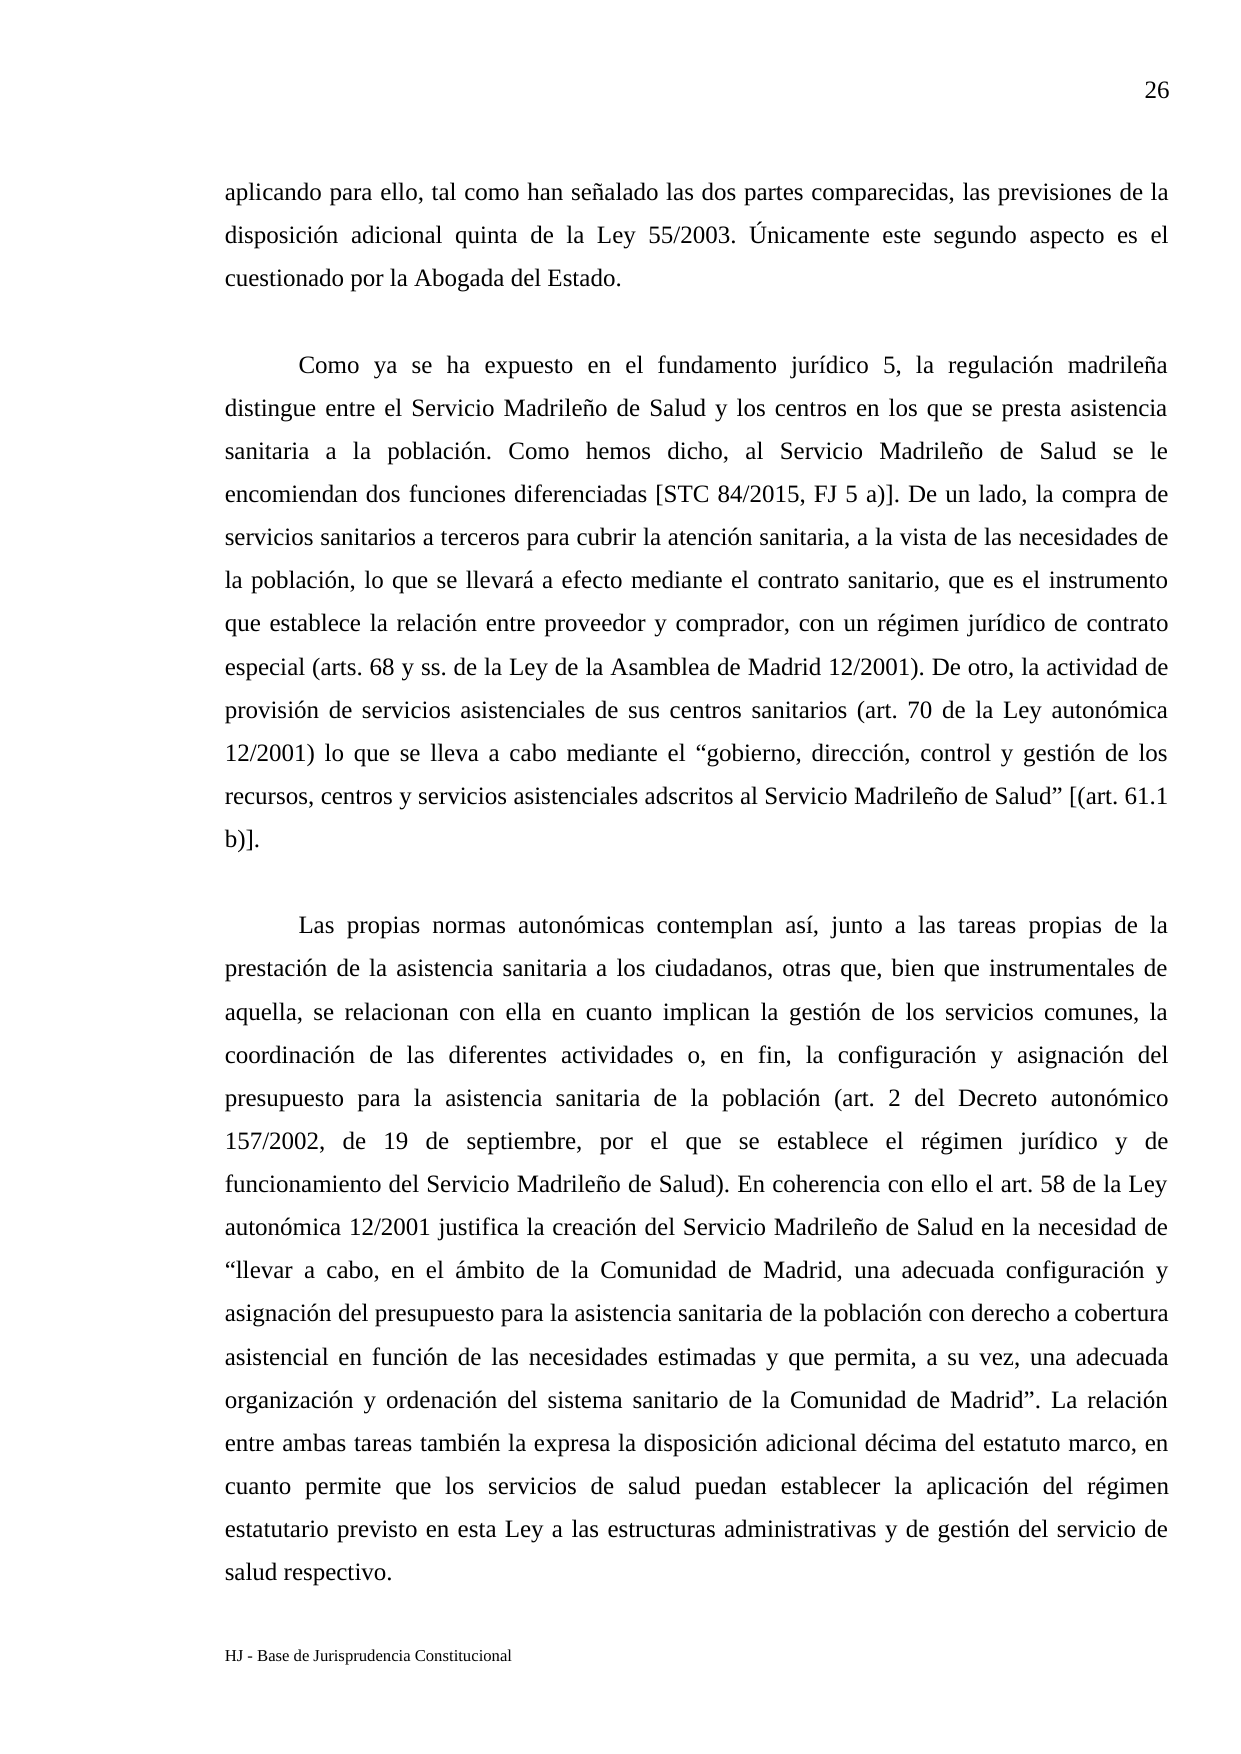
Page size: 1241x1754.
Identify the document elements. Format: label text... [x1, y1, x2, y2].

text Como ya se ha expuesto en el fundamento jurídico 5, la regulación madrileña distingue entre el Servicio Madrileño de Salud y los centros en los que se presta asistencia sanitaria a la población. Como hemos dicho, al Servicio Madrileño de Salud se le encomiendan dos funciones diferenciadas [STC 84/2015, FJ 5 a)]. De un lado, la compra de servicios sanitarios a terceros para cubrir la atención sanitaria, a la vista de las necesidades de la población, lo que se llevará a efecto mediante el contrato sanitario, que es el instrumento que establece la relación entre proveedor y comprador, con un régimen jurídico de contrato especial (arts. 68 y ss. de la Ley de la Asamblea de Madrid 12/2001). De otro, la actividad de provisión de servicios asistenciales de sus centros sanitarios (art. 70 de la Ley autonómica 12/2001) lo que se lleva a cabo mediante el “gobierno, dirección, control y gestión de los recursos, centros y servicios asistenciales adscritos al Servicio Madrileño de Salud” [(art. 61.1 b)]. [224, 350, 1169, 853]
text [224, 177, 1169, 292]
text Las propias normas autonómicas contemplan así, junto a las tareas propias de la prestación de la asistencia sanitaria a los ciudadanos, otras que, bien que instrumentales de aquella, se relacionan con ella en cuanto implican la gestión de los servicios comunes, la coordinación de las diferentes actividades o, en fin, la configuración y asignación del presupuesto para la asistencia sanitaria de la población (art. 2 del Decreto autonómico 157/2002, de 19 de septiembre, por el que se establece el régimen jurídico y de funcionamiento del Servicio Madrileño de Salud). En coherencia con ello el art. 58 de la Ley autonómica 12/2001 justifica la creación del Servicio Madrileño de Salud en la necesidad de “llevar a cabo, en el ámbito de la Comunidad de Madrid, una adecuada configuración y asignación del presupuesto para la asistencia sanitaria de la población con derecho a cobertura asistencial en función de las necesidades estimadas y que permita, a su vez, una adecuada organización y ordenación del sistema sanitario de la Comunidad de Madrid”. La relación entre ambas tareas también la expresa la disposición adicional décima del estatuto marco, en cuanto permite que los servicios de salud puedan establecer la aplicación del régimen estatutario previsto en esta Ley a las estructuras administrativas y de gestión del servicio de salud respectivo. [224, 910, 1169, 1586]
